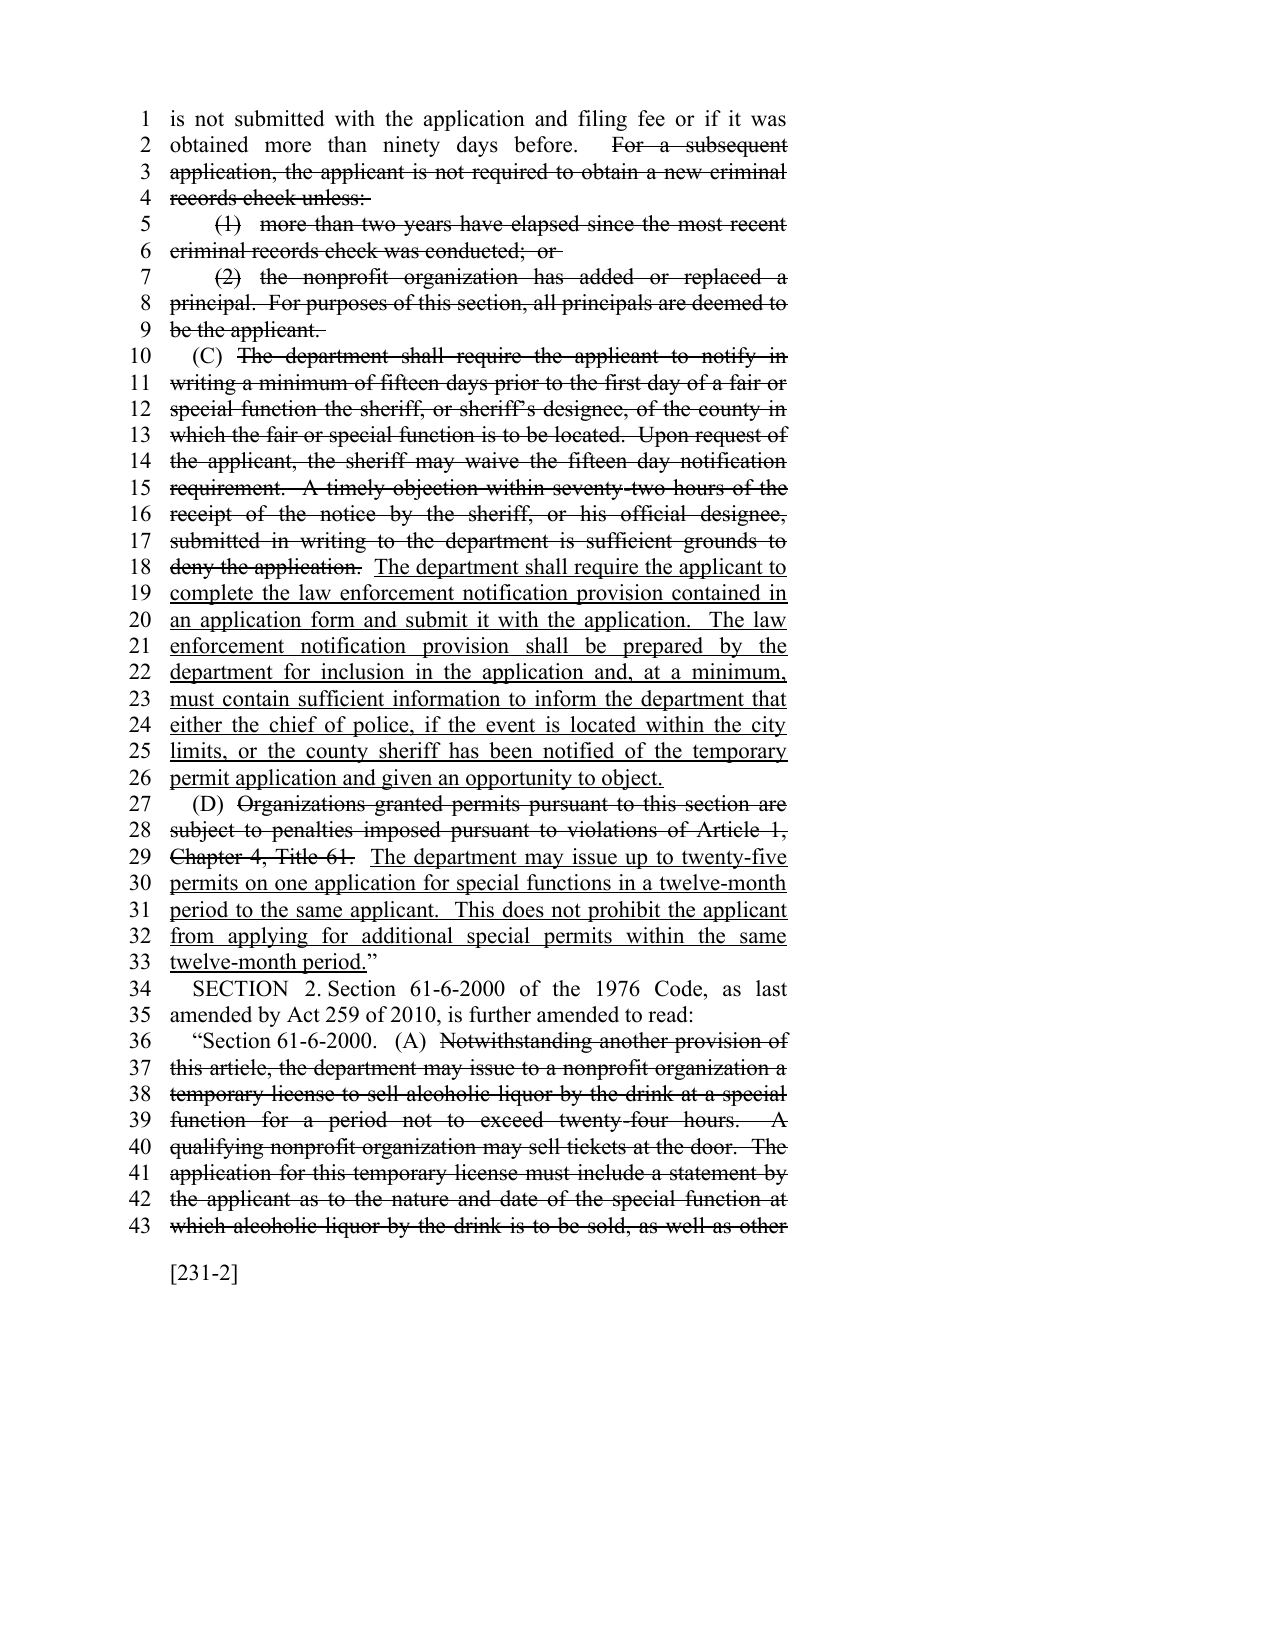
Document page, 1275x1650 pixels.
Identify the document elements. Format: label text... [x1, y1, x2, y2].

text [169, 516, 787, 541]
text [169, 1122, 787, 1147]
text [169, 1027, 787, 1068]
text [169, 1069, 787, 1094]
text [169, 105, 787, 172]
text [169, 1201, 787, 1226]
text (D) Organizations granted permits pursuant to this section are subject to penalties imposed pursuant to violations of Article 1, Chapter 4, Title 61. The department may issue up to twenty-five permits on one application for special functions in a twelve-month period to the same applicant. This does not prohibit the applicant from applying for additional special permits within the same twelve-month period.” [169, 832, 787, 892]
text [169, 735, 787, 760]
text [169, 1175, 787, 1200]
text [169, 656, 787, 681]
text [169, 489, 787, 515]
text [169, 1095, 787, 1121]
text SECTION 2. Section 61-6-2000 of the 1976 Code, as last amended by Act 259 of 2010, is further amended to read: [169, 975, 787, 1027]
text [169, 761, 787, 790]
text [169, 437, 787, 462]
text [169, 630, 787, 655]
text (D) Organizations granted permits pursuant to this section are subject to penalties imposed pursuant to violations of Article 1, Chapter 4, Title 61. The department may issue up to twenty-five permits on one application for special functions in a twelve-month period to the same applicant. This does not prohibit the applicant from applying for additional special permits within the same twelve-month period.” [169, 790, 787, 831]
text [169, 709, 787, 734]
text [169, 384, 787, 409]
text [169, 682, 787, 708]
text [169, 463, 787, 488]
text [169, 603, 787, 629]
text (2) the nonprofit organization has added or replaced a principal. For purposes of this section, all principals are deemed to be the applicant. [169, 305, 787, 342]
text (1) more than two years have elapsed since the most recent criminal records check was conducted; or [169, 210, 787, 263]
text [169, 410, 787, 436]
text (2) the nonprofit organization has added or replaced a principal. For purposes of this section, all principals are deemed to be the applicant. [169, 263, 787, 304]
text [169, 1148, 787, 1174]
